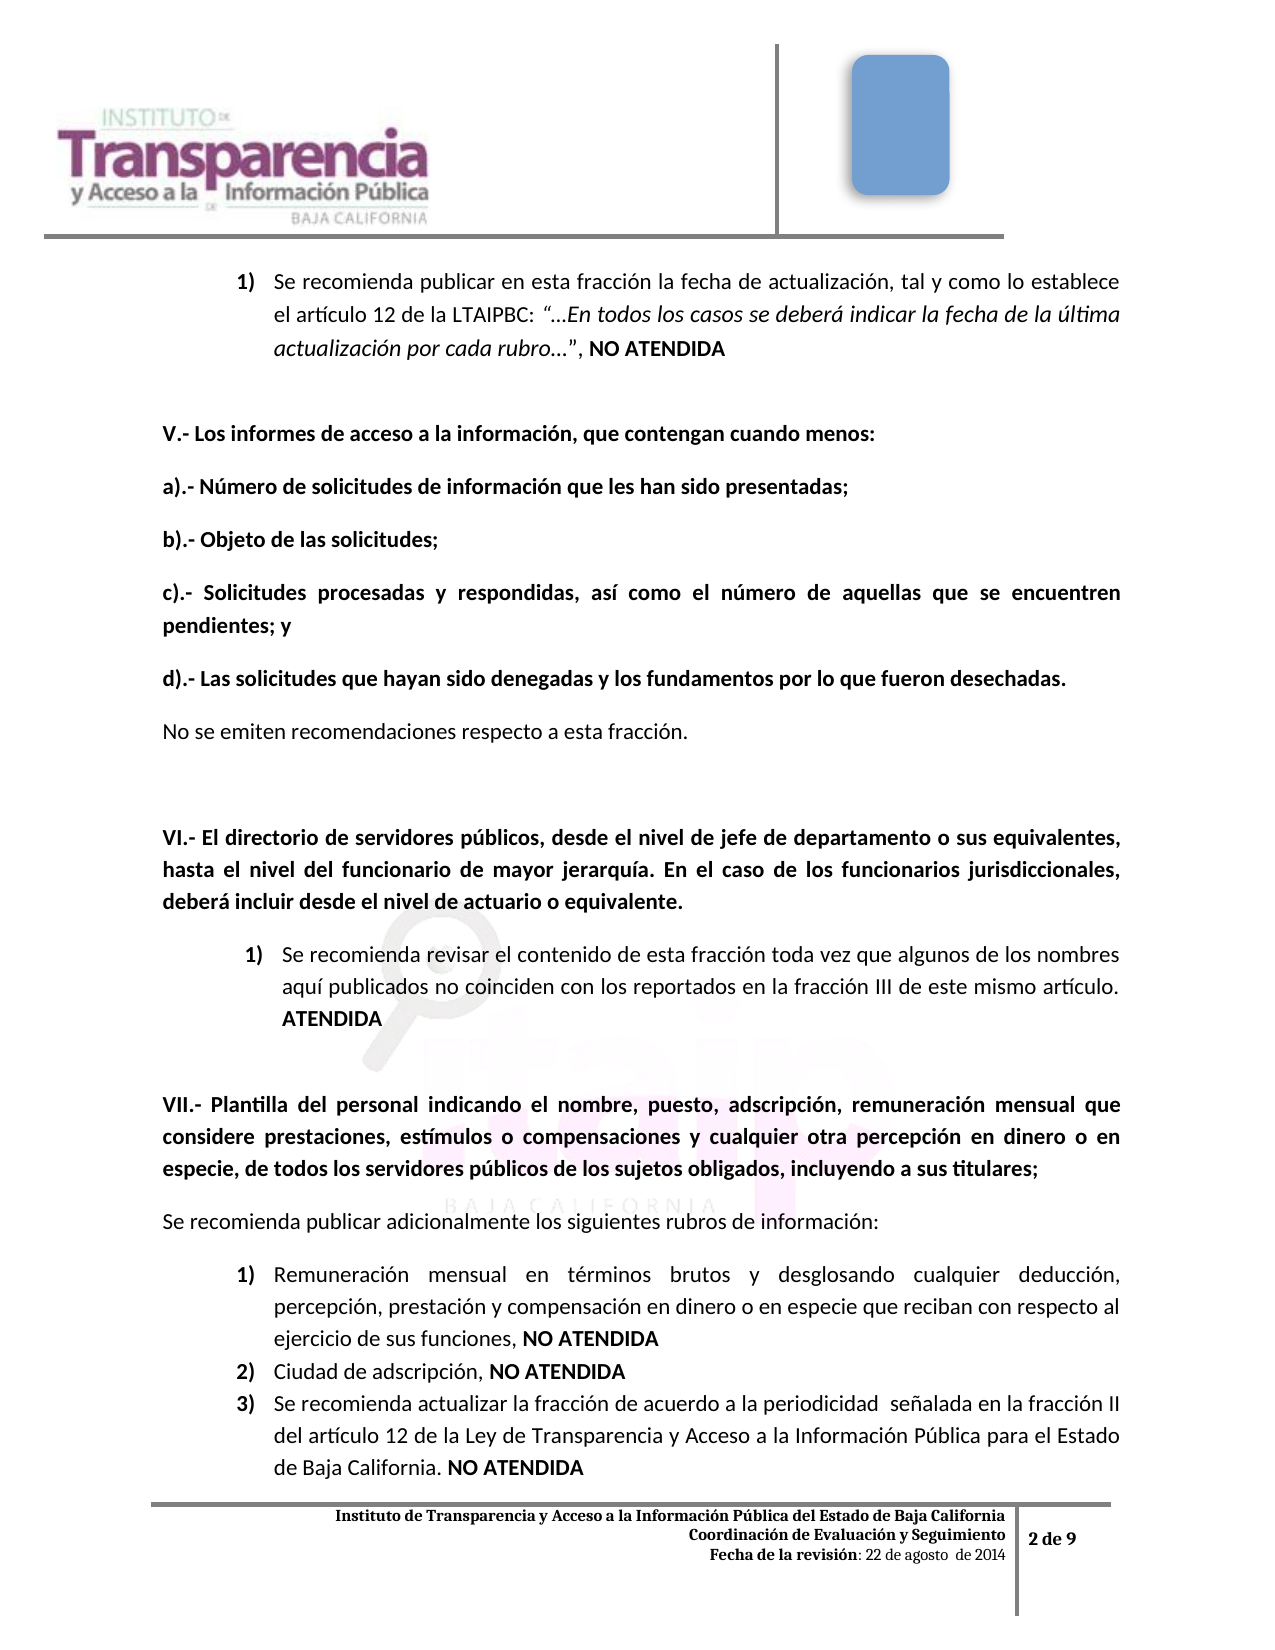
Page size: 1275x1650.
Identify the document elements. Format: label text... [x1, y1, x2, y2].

text b).- Objeto de las solicitudes; [162, 526, 1122, 553]
list Se recomienda publicar en esta fracción la fecha de actualización, tal y como lo establece el artículo 12 de la LTAIPBC: “…En todos los casos se deberá indicar la fecha de la última actualización por cada rubro…”, NO ATENDIDA [236, 267, 1122, 362]
text V.- Los informes de acceso a la información, que contengan cuando menos: [162, 419, 1122, 447]
text VII.- Plantilla del personal indicando el nombre, puesto, adscripción, remuneración mensual que considere prestaciones, estímulos o compensaciones y cualquier otra percepción en dinero o en especie, de todos los servidores públicos de los sujetos obligados, incluyendo a sus titulares; [162, 1090, 1122, 1182]
list Se recomienda actualizar la fracción de acuerdo a la periodicidad señalada en la fracción II del artículo 12 de la Ley de Transparencia y Acceso a la Información Pública para el Estado de Baja California. NO ATENDIDA [236, 1389, 1122, 1481]
list Remuneración mensual en términos brutos y desglosando cualquier deducción, percepción, prestación y compensación en dinero o en especie que reciban con respecto al ejercicio de sus funciones, NO ATENDIDA [236, 1260, 1122, 1353]
text d).- Las solicitudes que hayan sido denegadas y los fundamentos por lo que fueron desechadas. [162, 664, 1122, 692]
list Se recomienda revisar el contenido de esta fracción toda vez que algunos de los nombres aquí publicados no coinciden con los reportados en la fracción III de este mismo artículo. ATENDIDA [244, 940, 1122, 1033]
picture [56, 107, 430, 227]
text No se emiten recomendaciones respecto a esta fracción. [162, 717, 1122, 745]
text c).- Solicitudes procesadas y respondidas, así como el número de aquellas que se encuentren pendientes; y [162, 578, 1122, 639]
text Se recomienda publicar adicionalmente los siguientes rubros de información: [162, 1207, 1122, 1235]
text VI.- El directorio de servidores públicos, desde el nivel de jefe de departamento o sus equivalentes, hasta el nivel del funcionario de mayor jerarquía. En el caso de los funcionarios jurisdiccionales, deberá incluir desde el nivel de actuario o equivalente. [162, 823, 1122, 915]
list Ciudad de adscripción, NO ATENDIDA [236, 1357, 1122, 1385]
text a).- Número de solicitudes de información que les han sido presentadas; [162, 472, 1122, 501]
